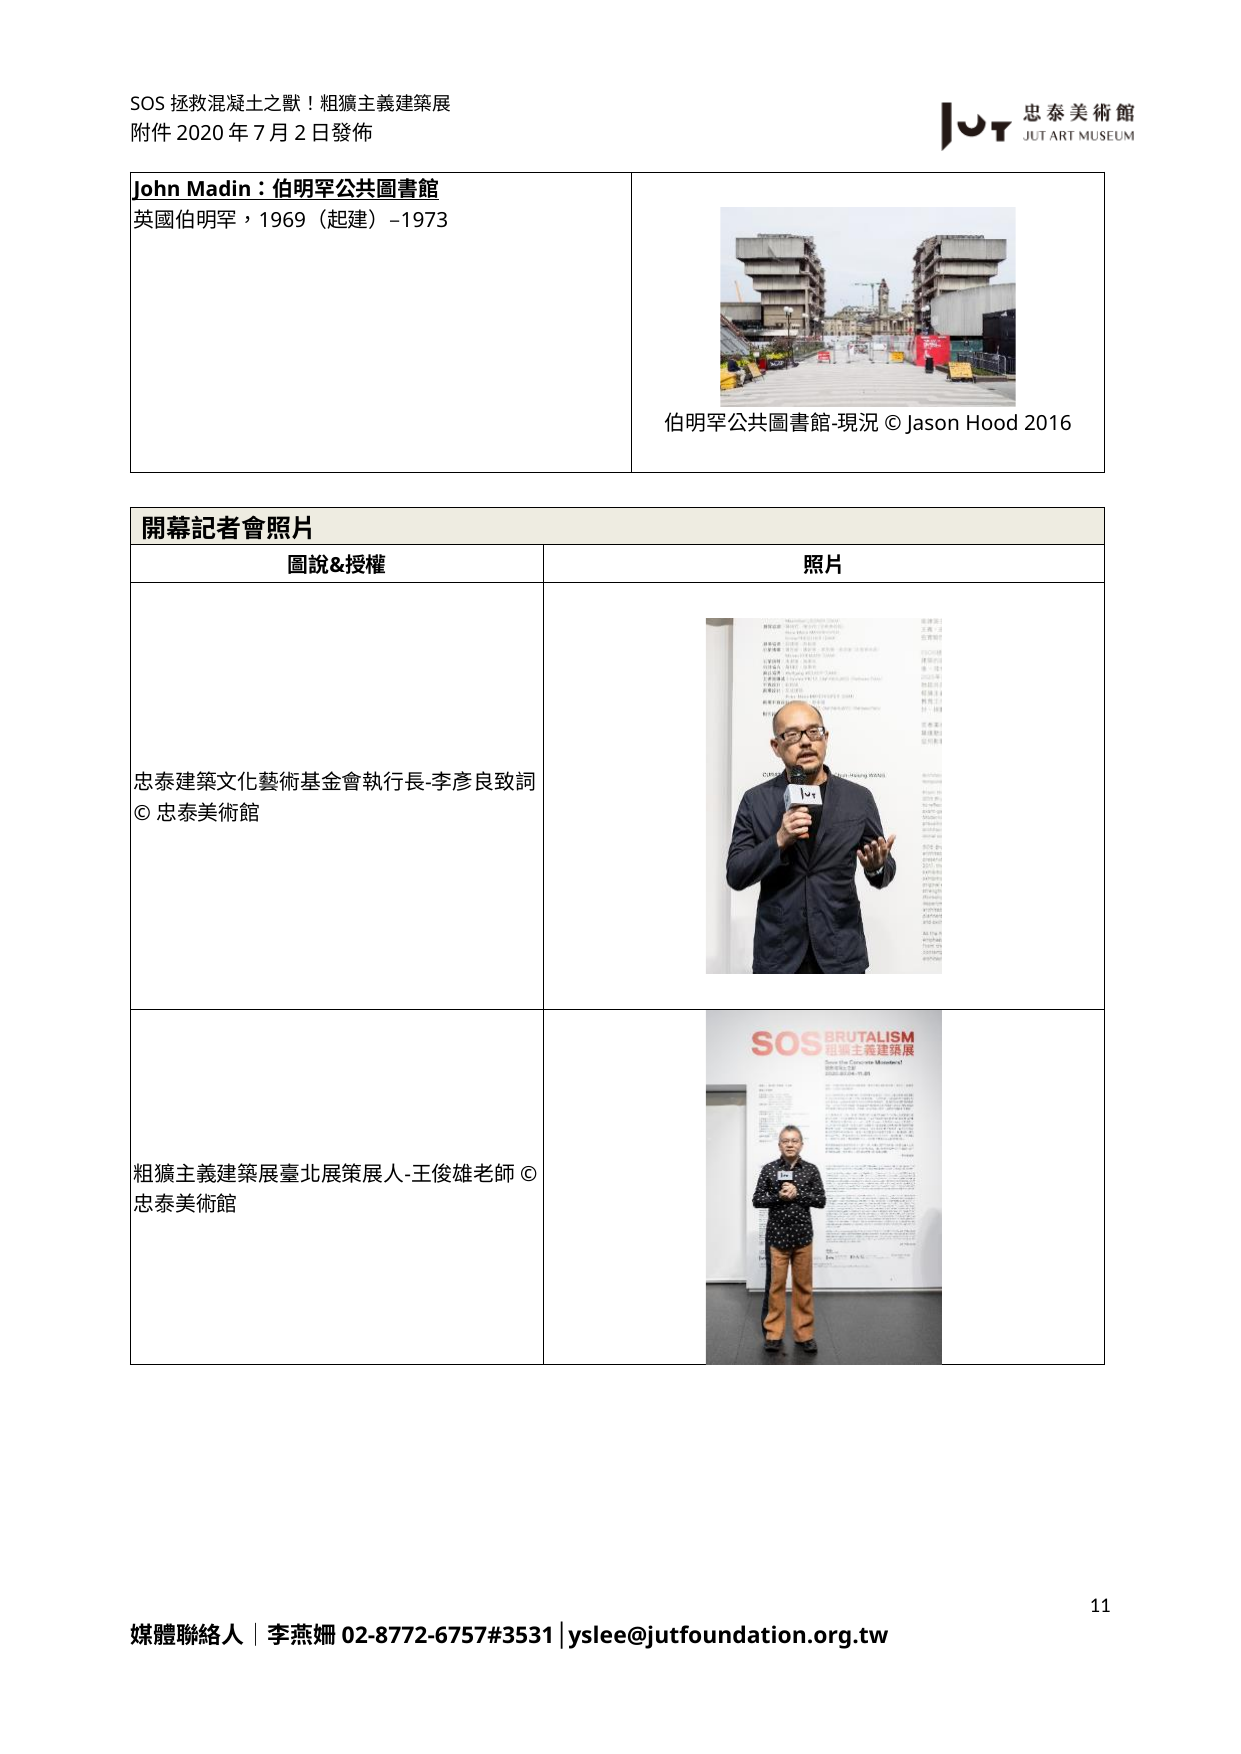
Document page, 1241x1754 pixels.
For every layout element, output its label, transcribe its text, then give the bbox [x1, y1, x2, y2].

picture [705, 1010, 942, 1365]
picture [720, 207, 1016, 407]
table_cell 伯明罕公共圖書館-現況 © Jason Hood 2016 [632, 173, 1104, 472]
table_cell [544, 1010, 705, 1364]
table_cell [942, 1010, 1104, 1364]
table_cell 圖說&授權 [131, 545, 543, 582]
picture [923, 92, 1147, 151]
picture [705, 618, 942, 974]
table_cell [544, 583, 1104, 1009]
table_cell 忠泰建築文化藝術基金會執行長-李彥良致詞 © 忠泰美術館 [131, 583, 543, 1009]
table_cell John Madin：伯明罕公共圖書館 英國伯明罕，1969（起建）–1973 [131, 173, 631, 472]
table_cell 粗獷主義建築展臺北展策展人-王俊雄老師 © 忠泰美術館 [131, 1010, 543, 1364]
table_header 開幕記者會照片 [131, 508, 1104, 544]
table_cell 照片 [544, 545, 1104, 582]
